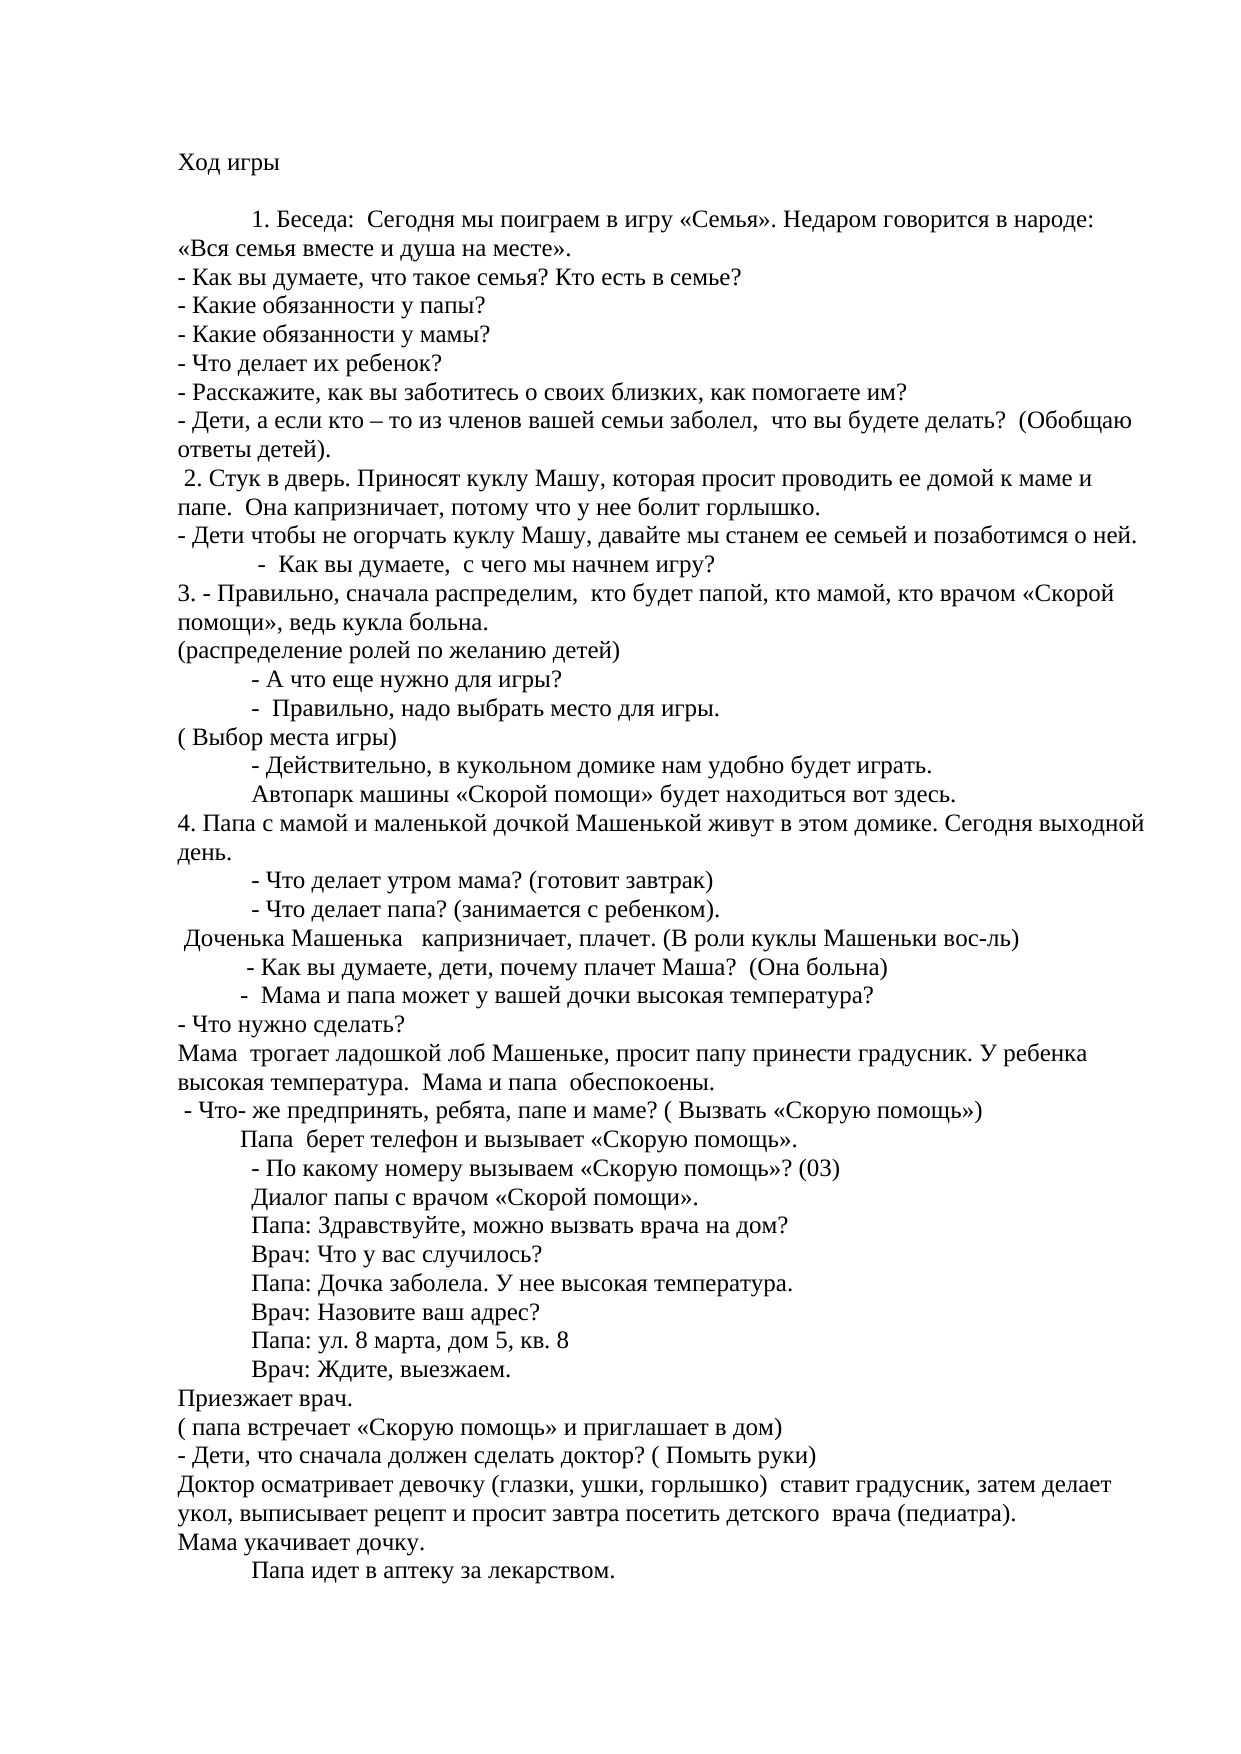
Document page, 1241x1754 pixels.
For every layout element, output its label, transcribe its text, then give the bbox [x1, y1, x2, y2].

text - Дети, что сначала должен сделать доктор? ( Помыть руки) [177, 1441, 1152, 1469]
text 3. - Правильно, сначала распределим, кто будет папой, кто мамой, кто врачом «Скорой помощи», ведь кукла больна. [177, 578, 1152, 636]
text - Какие обязанности у мамы? [177, 319, 1152, 348]
text - Что делает их ребенок? [177, 348, 1152, 377]
text - По какому номеру вызываем «Скорую помощь»? (03) [177, 1153, 1152, 1182]
text - Расскажите, как вы заботитесь о своих близких, как помогаете им? [177, 377, 1152, 406]
text ( папа встречает «Скорую помощь» и приглашает в дом) [177, 1412, 1152, 1441]
text Папа: Здравствуйте, можно вызвать врача на дом? [177, 1211, 1152, 1239]
text Врач: Назовите ваш адрес? [177, 1297, 1152, 1326]
text Мама укачивает дочку. [177, 1527, 1152, 1556]
text - Какие обязанности у папы? [177, 291, 1152, 319]
text ( Выбор места игры) [177, 722, 1152, 751]
text Папа берет телефон и вызывает «Скорую помощь». [177, 1124, 1152, 1153]
text - Дети, а если кто – то из членов вашей семьи заболел, что вы будете делать? (Обобщаю ответы детей). [177, 406, 1152, 463]
text Папа: ул. 8 марта, дом 5, кв. 8 [177, 1326, 1152, 1354]
text - Что- же предпринять, ребята, папе и маме? ( Вызвать «Скорую помощь») [177, 1096, 1152, 1124]
text - Дети чтобы не огорчать куклу Машу, давайте мы станем ее семьей и позаботимся о ней. [177, 521, 1152, 549]
text Папа: Дочка заболела. У нее высокая температура. [177, 1268, 1152, 1297]
text 2. Стук в дверь. Приносят куклу Машу, которая просит проводить ее домой к маме и папе. Она капризничает, потому что у нее болит горлышко. [177, 463, 1152, 521]
text - Мама и папа может у вашей дочки высокая температура? [177, 981, 1152, 1009]
text Ход игры [177, 147, 1152, 176]
text - Как вы думаете, с чего мы начнем игру? [177, 549, 1152, 578]
text 1. Беседа: Сегодня мы поиграем в игру «Семья». Недаром говорится в народе: «Вся семья вместе и душа на месте». [177, 204, 1152, 262]
text - Что нужно сделать? [177, 1009, 1152, 1038]
text 4. Папа с мамой и маленькой дочкой Машенькой живут в этом домике. Сегодня выходной день. [177, 808, 1152, 866]
text Врач: Ждите, выезжаем. [177, 1354, 1152, 1383]
text - Правильно, надо выбрать место для игры. [177, 693, 1152, 722]
text Доктор осматривает девочку (глазки, ушки, горлышко) ставит градусник, затем делает укол, выписывает рецепт и просит завтра посетить детского врача (педиатра). [177, 1469, 1152, 1527]
text - Как вы думаете, что такое семья? Кто есть в семье? [177, 262, 1152, 291]
text Доченька Машенька капризничает, плачет. (В роли куклы Машеньки вос-ль) [177, 923, 1152, 952]
text Диалог папы с врачом «Скорой помощи». [177, 1182, 1152, 1211]
text - Что делает утром мама? (готовит завтрак) [177, 866, 1152, 894]
text (распределение ролей по желанию детей) [177, 636, 1152, 664]
text Автопарк машины «Скорой помощи» будет находиться вот здесь. [177, 779, 1152, 808]
text Врач: Что у вас случилось? [177, 1239, 1152, 1268]
text - Как вы думаете, дети, почему плачет Маша? (Она больна) [177, 952, 1152, 981]
text - А что еще нужно для игры? [177, 664, 1152, 693]
text Папа идет в аптеку за лекарством. [177, 1556, 1152, 1584]
text Приезжает врач. [177, 1383, 1152, 1412]
text - Действительно, в кукольном домике нам удобно будет играть. [177, 751, 1152, 779]
text Мама трогает ладошкой лоб Машеньке, просит папу принести градусник. У ребенка высокая температура. Мама и папа обеспокоены. [177, 1038, 1152, 1096]
text - Что делает папа? (занимается с ребенком). [177, 894, 1152, 923]
